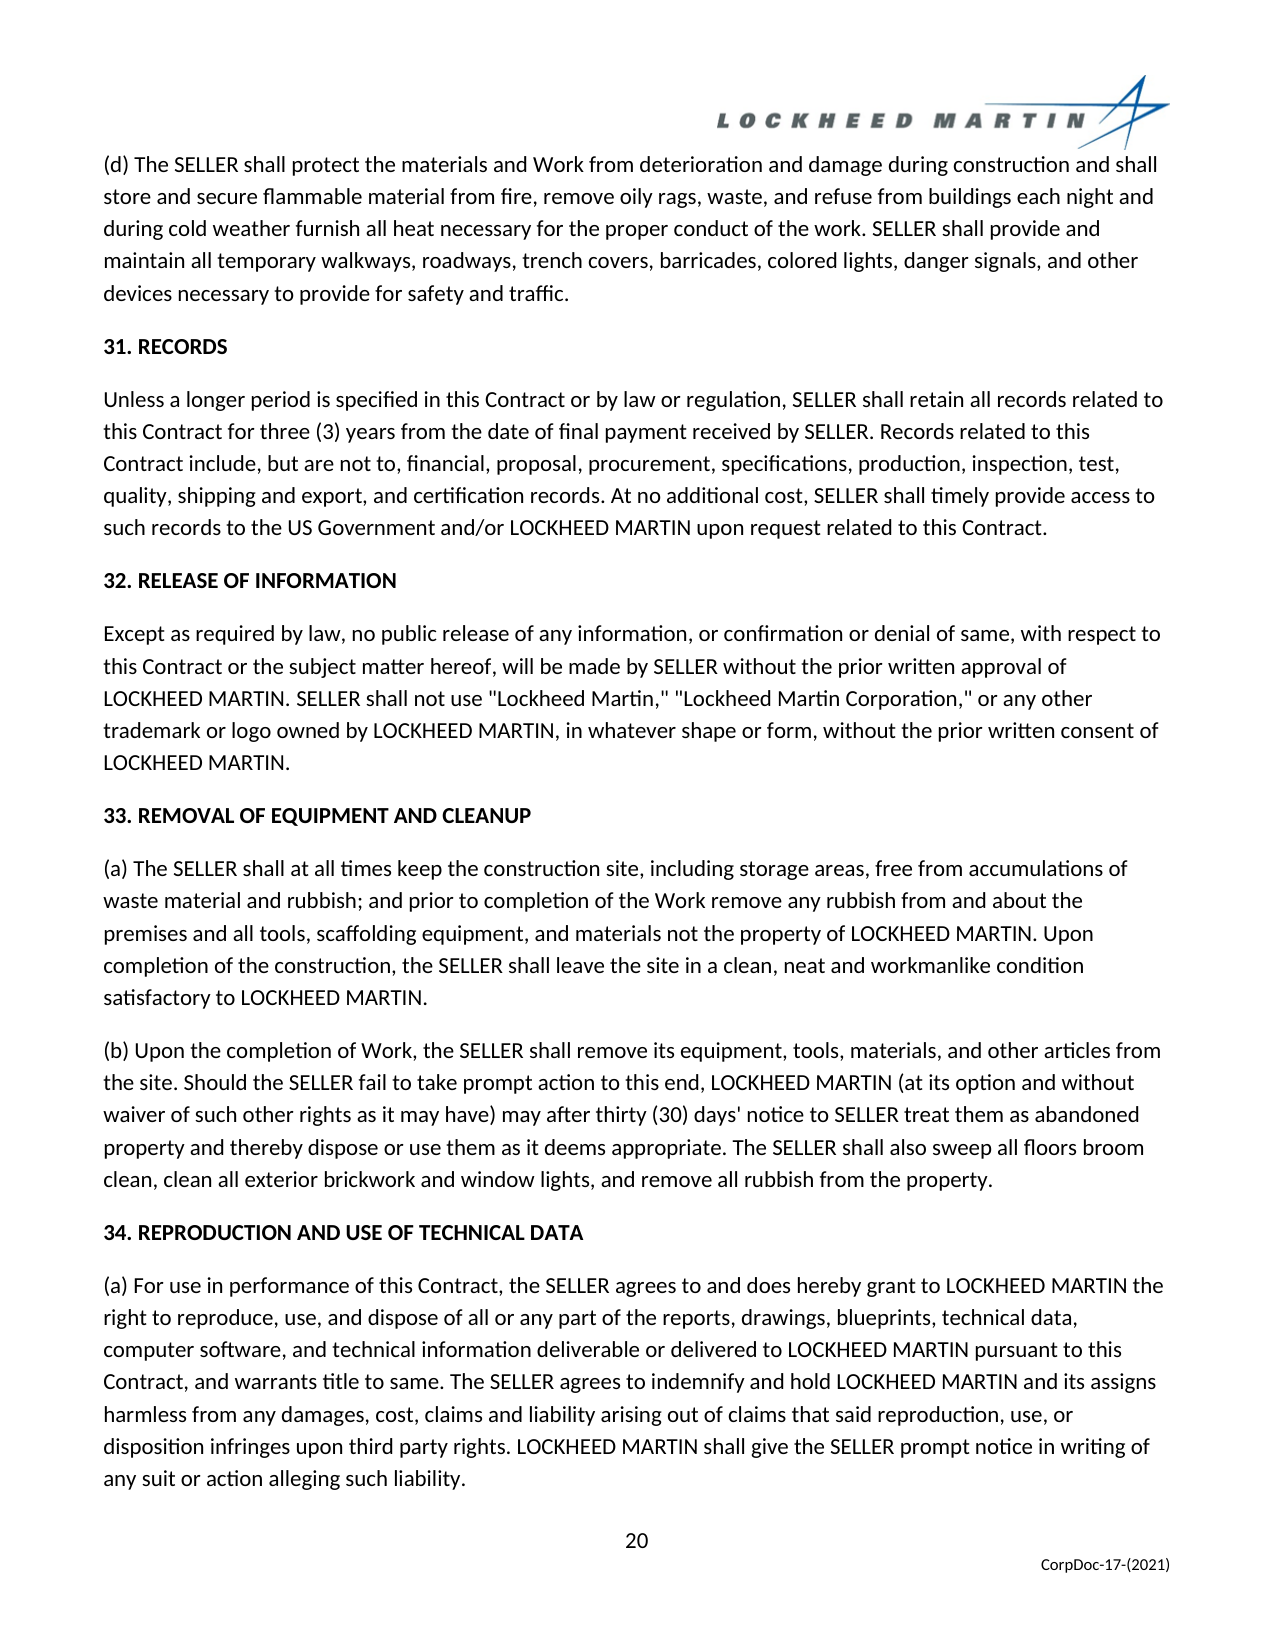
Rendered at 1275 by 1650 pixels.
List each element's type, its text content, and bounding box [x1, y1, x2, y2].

text Except as required by law, no public release of any information, or confirmation or denial of same, with respect to this Contract or the subject matter hereof, will be made by SELLER without the prior written approval of LOCKHEED MARTIN. SELLER shall not use "Lockheed Martin," "Lockheed Martin Corporation," or any other trademark or logo owned by LOCKHEED MARTIN, in whatever shape or form, without the prior written consent of LOCKHEED MARTIN. [103, 619, 1170, 776]
text 31. RECORDS [103, 332, 1170, 360]
text (d) The SELLER shall protect the materials and Work from deterioration and damage during construction and shall store and secure flammable material from fire, remove oily rags, waste, and refuse from buildings each night and during cold weather furnish all heat necessary for the proper conduct of the work. SELLER shall provide and maintain all temporary walkways, roadways, trench covers, barricades, colored lights, danger signals, and other devices necessary to provide for safety and traffic. [103, 150, 1170, 307]
text (a) For use in performance of this Contract, the SELLER agrees to and does hereby grant to LOCKHEED MARTIN the right to reproduce, use, and dispose of all or any part of the reports, drawings, blueprints, technical data, computer software, and technical information deliverable or delivered to LOCKHEED MARTIN pursuant to this Contract, and warrants title to same. The SELLER agrees to indemnify and hold LOCKHEED MARTIN and its assigns harmless from any damages, cost, claims and liability arising out of claims that said reproduction, use, or disposition infringes upon third party rights. LOCKHEED MARTIN shall give the SELLER prompt notice in writing of any suit or action alleging such liability. [103, 1271, 1170, 1492]
text (b) Upon the completion of Work, the SELLER shall remove its equipment, tools, materials, and other articles from the site. Should the SELLER fail to take prompt action to this end, LOCKHEED MARTIN (at its option and without waiver of such other rights as it may have) may after thirty (30) days' notice to SELLER treat them as abandoned property and thereby dispose or use them as it deems appropriate. The SELLER shall also sweep all floors broom clean, clean all exterior brickwork and window lights, and remove all rubbish from the property. [103, 1036, 1170, 1193]
picture [717, 75, 1170, 150]
text 34. REPRODUCTION AND USE OF TECHNICAL DATA [103, 1218, 1170, 1246]
text 32. RELEASE OF INFORMATION [103, 567, 1170, 594]
text (a) The SELLER shall at all times keep the construction site, including storage areas, free from accumulations of waste material and rubbish; and prior to completion of the Work remove any rubbish from and about the premises and all tools, scaffolding equipment, and materials not the property of LOCKHEED MARTIN. Upon completion of the construction, the SELLER shall leave the site in a clean, neat and workmanlike condition satisfactory to LOCKHEED MARTIN. [103, 854, 1170, 1011]
text 33. REMOVAL OF EQUIPMENT AND CLEANUP [103, 801, 1170, 829]
text Unless a longer period is specified in this Contract or by law or regulation, SELLER shall retain all records related to this Contract for three (3) years from the date of final payment received by SELLER. Records related to this Contract include, but are not to, financial, proposal, procurement, specifications, production, inspection, test, quality, shipping and export, and certification records. At no additional cost, SELLER shall timely provide access to such records to the US Government and/or LOCKHEED MARTIN upon request related to this Contract. [103, 385, 1170, 542]
